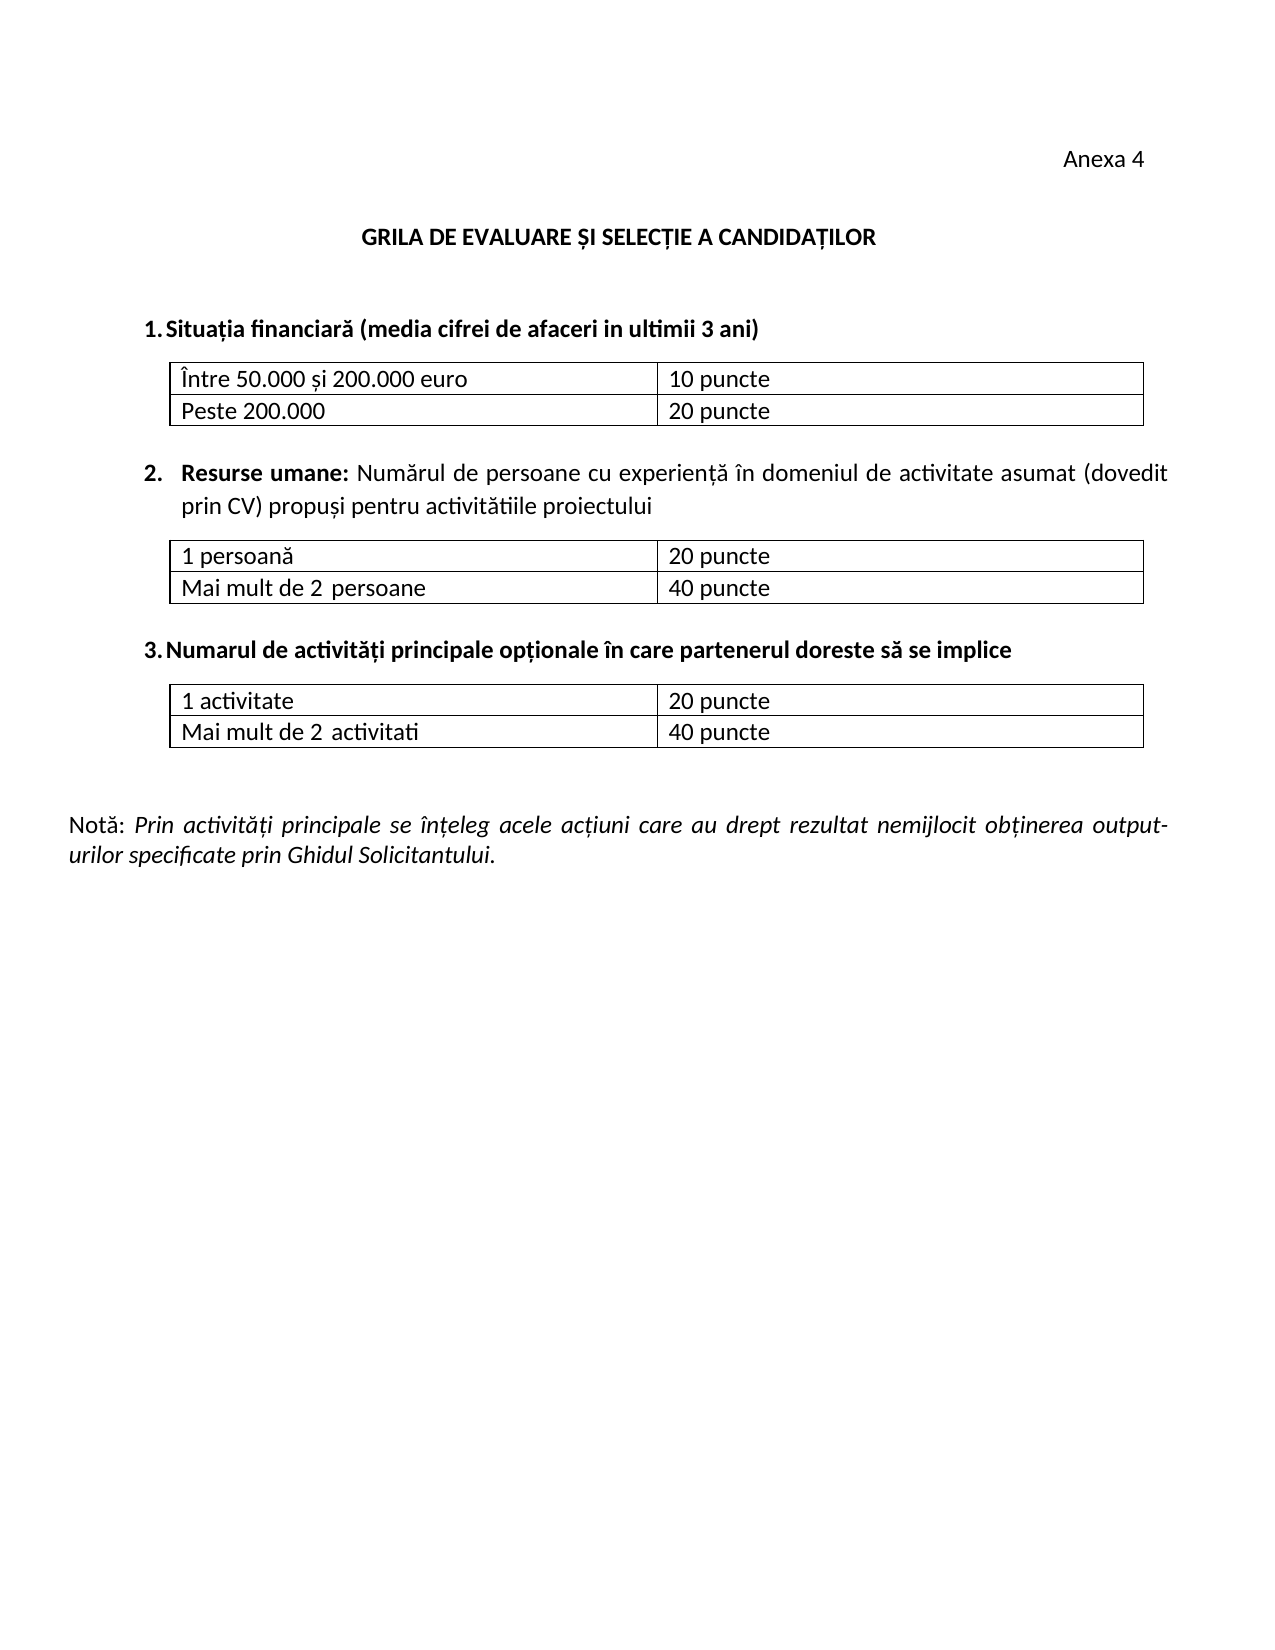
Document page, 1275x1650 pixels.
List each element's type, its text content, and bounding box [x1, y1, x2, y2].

list Numarul de activități principale opționale în care partenerul doreste să se implice [144, 634, 1169, 665]
table_cell 40 puncte [658, 716, 1143, 747]
table_header 10 puncte [658, 363, 1143, 394]
table_header 20 puncte [658, 685, 1143, 715]
table_header 20 puncte [658, 541, 1143, 571]
table_cell Mai mult de 2 activitati [171, 716, 657, 747]
list Situația financiară (media cifrei de afaceri in ultimii 3 ani) [144, 313, 1169, 343]
table_header 1 activitate [171, 685, 657, 715]
table_cell 40 puncte [658, 572, 1143, 603]
table_cell Mai mult de 2 persoane [171, 572, 657, 603]
table_cell Peste 200.000 [171, 395, 657, 425]
table_header 1 persoană [171, 541, 657, 571]
text Notă: Prin activități principale se înțeleg acele acțiuni care au drept rezultat nemijlocit obținerea output-urilor specificate prin Ghidul Solicitantului. [69, 809, 1169, 870]
table_cell 20 puncte [658, 395, 1143, 425]
list Resurse umane: Numărul de persoane cu experiență în domeniul de activitate asumat (dovedit prin CV) propuși pentru activitătiile proiectului [144, 457, 1169, 520]
table_header Între 50.000 și 200.000 euro [171, 363, 657, 394]
text GRILA DE EVALUARE ȘI SELECȚIE A CANDIDAŢILOR [69, 221, 1169, 251]
text Anexa 4 [81, 143, 1144, 173]
